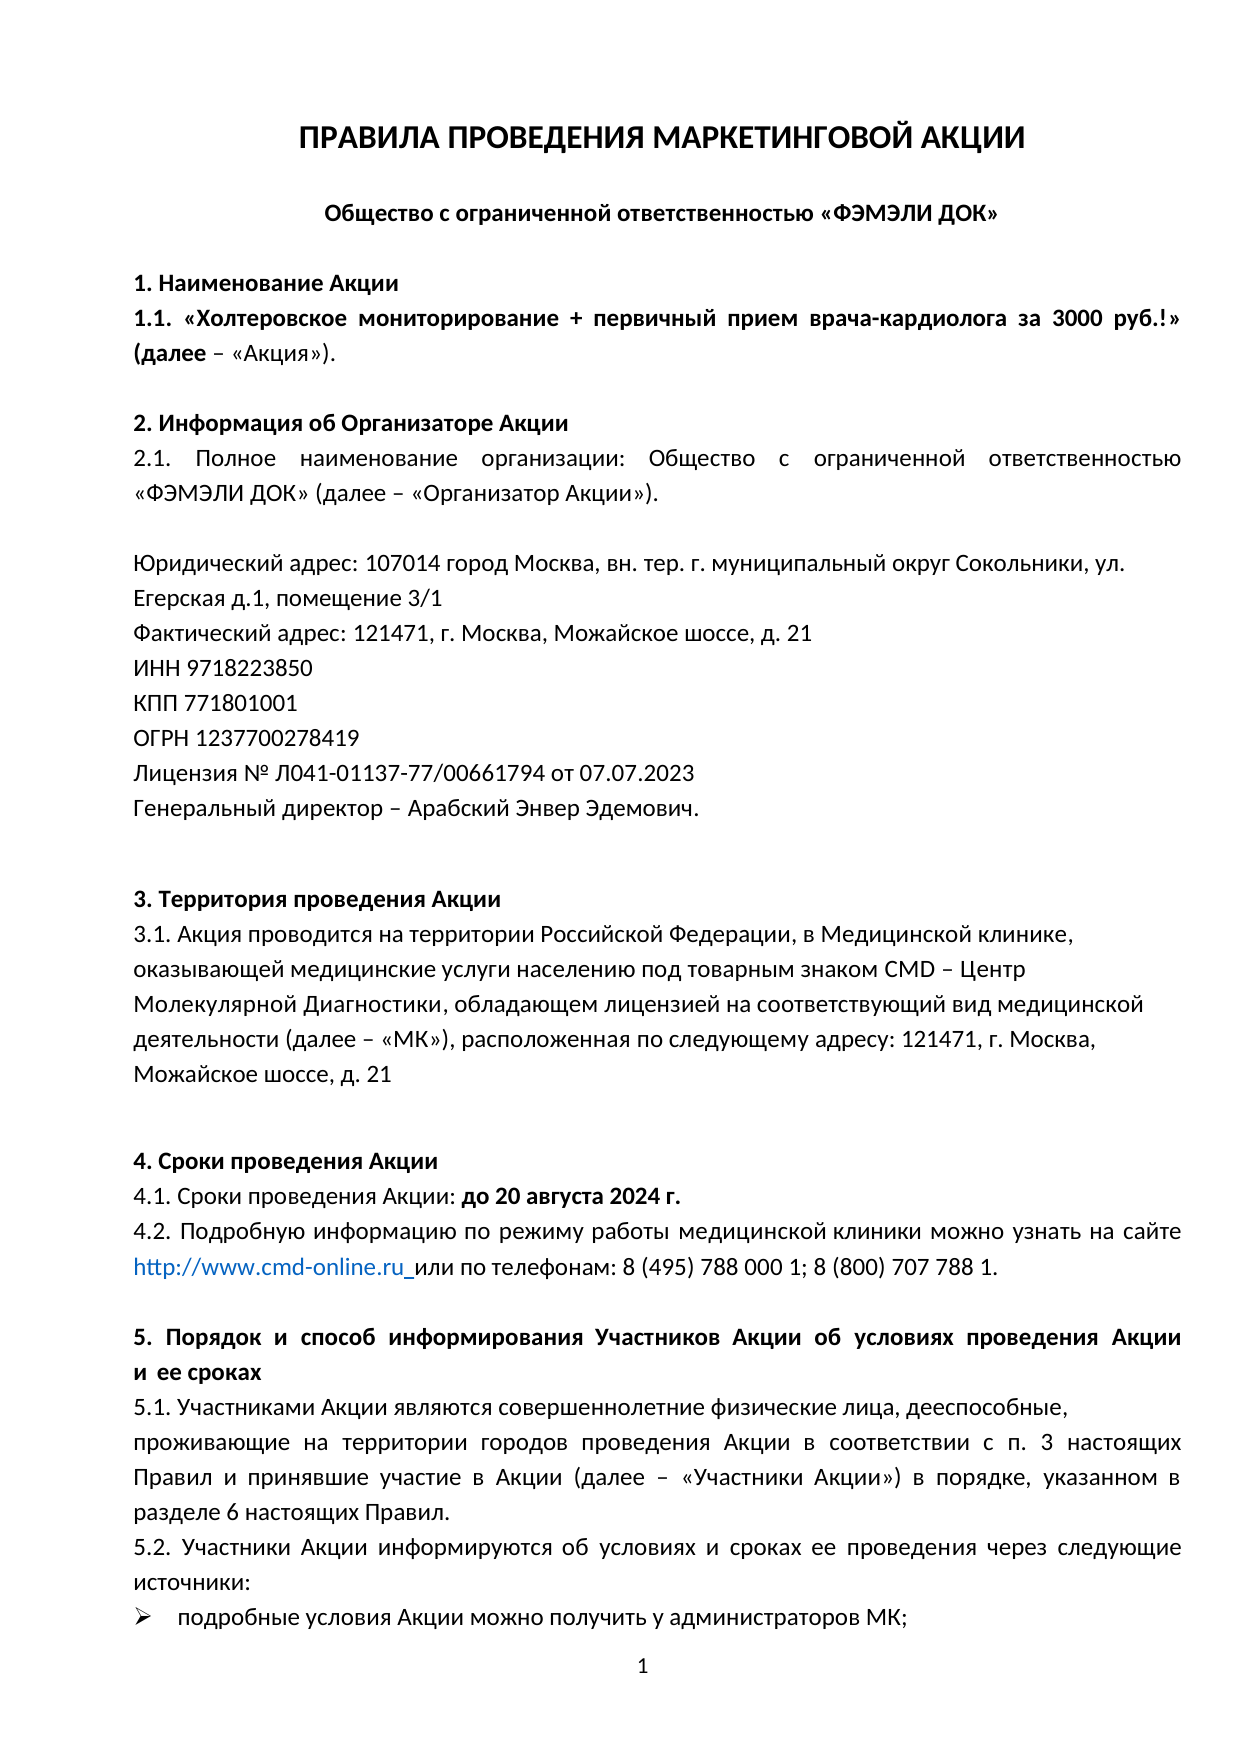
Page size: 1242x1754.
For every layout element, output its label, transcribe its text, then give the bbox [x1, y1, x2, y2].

text 1.1. «Холтеровское мониторирование + первичный прием врача-кардиолога за 3000 руб.!» (далее – «Акция»). [133, 303, 1181, 368]
text 2.1. Полное наименование организации: Общество с ограниченной ответственностью «ФЭМЭЛИ ДОК» (далее – «Организатор Акции»). [133, 443, 1181, 508]
list Лицензия № Л041-01137-77/00661794 от 07.07.2023 [133, 758, 1181, 788]
text 4.2. Подробную информацию по режиму работы медицинской клиники можно узнать на сайте http://www.cmd-online.ru или по телефонам: 8 (495) 788 000 1; 8 (800) 707 788 1. [133, 1215, 1181, 1282]
list Юридический адрес: 107014 город Москва, вн. тер. г. муниципальный округ Сокольники, ул. Егерская д.1, помещение 3/1 [133, 548, 1181, 613]
text 4.1. Сроки проведения Акции: до 20 августа 2024 г. [133, 1180, 1181, 1210]
list ИНН 9718223850 [133, 653, 1181, 683]
text 5.1. Участниками Акции являются совершеннолетние физические лица, дееспособные, [133, 1391, 1181, 1422]
text 1. Наименование Акции [133, 268, 1181, 298]
list Генеральный директор – Арабский Энвер Эдемович. [133, 793, 1181, 823]
text 5.2. Участники Акции информируются об условиях и сроках ее проведения через следующие источники: [133, 1531, 1181, 1597]
list подробные условия Акции можно получить у администраторов МК; [133, 1601, 1181, 1632]
text ПРАВИЛА ПРОВЕДЕНИЯ МАРКЕТИНГОВОЙ АКЦИИ [103, 116, 1181, 157]
list ОГРН 1237700278419 [133, 723, 1181, 753]
text 5. Порядок и способ информирования Участников Акции об условиях проведения Акции и ее сроках [133, 1321, 1181, 1387]
text проживающие на территории городов проведения Акции в соответствии с п. 3 настоящих Правил и принявшие участие в Акции (далее – «Участники Акции») в порядке, указанном в разделе 6 настоящих Правил. [133, 1426, 1181, 1527]
text Общество с ограниченной ответственностью «ФЭМЭЛИ ДОК» [103, 198, 1181, 228]
text 3. Территория проведения Акции [133, 883, 1181, 914]
list 3.1. Акция проводится на территории Российской Федерации, в Медицинской клинике, оказывающей медицинские услуги населению под товарным знаком CMD – Центр Молекулярной Диагностики, обладающем лицензией на соответствующий вид медицинской деятельности (далее – «МК»), расположенная по следующему адресу: 121471, г. Москва, Можайское шоссе, д. 21 [133, 918, 1181, 1089]
list Фактический адрес: 121471, г. Москва, Можайское шоссе, д. 21 [133, 618, 1181, 648]
text 4. Сроки проведения Акции [133, 1145, 1181, 1175]
text 2. Информация об Организаторе Акции [133, 408, 1181, 438]
list КПП 771801001 [133, 688, 1181, 718]
